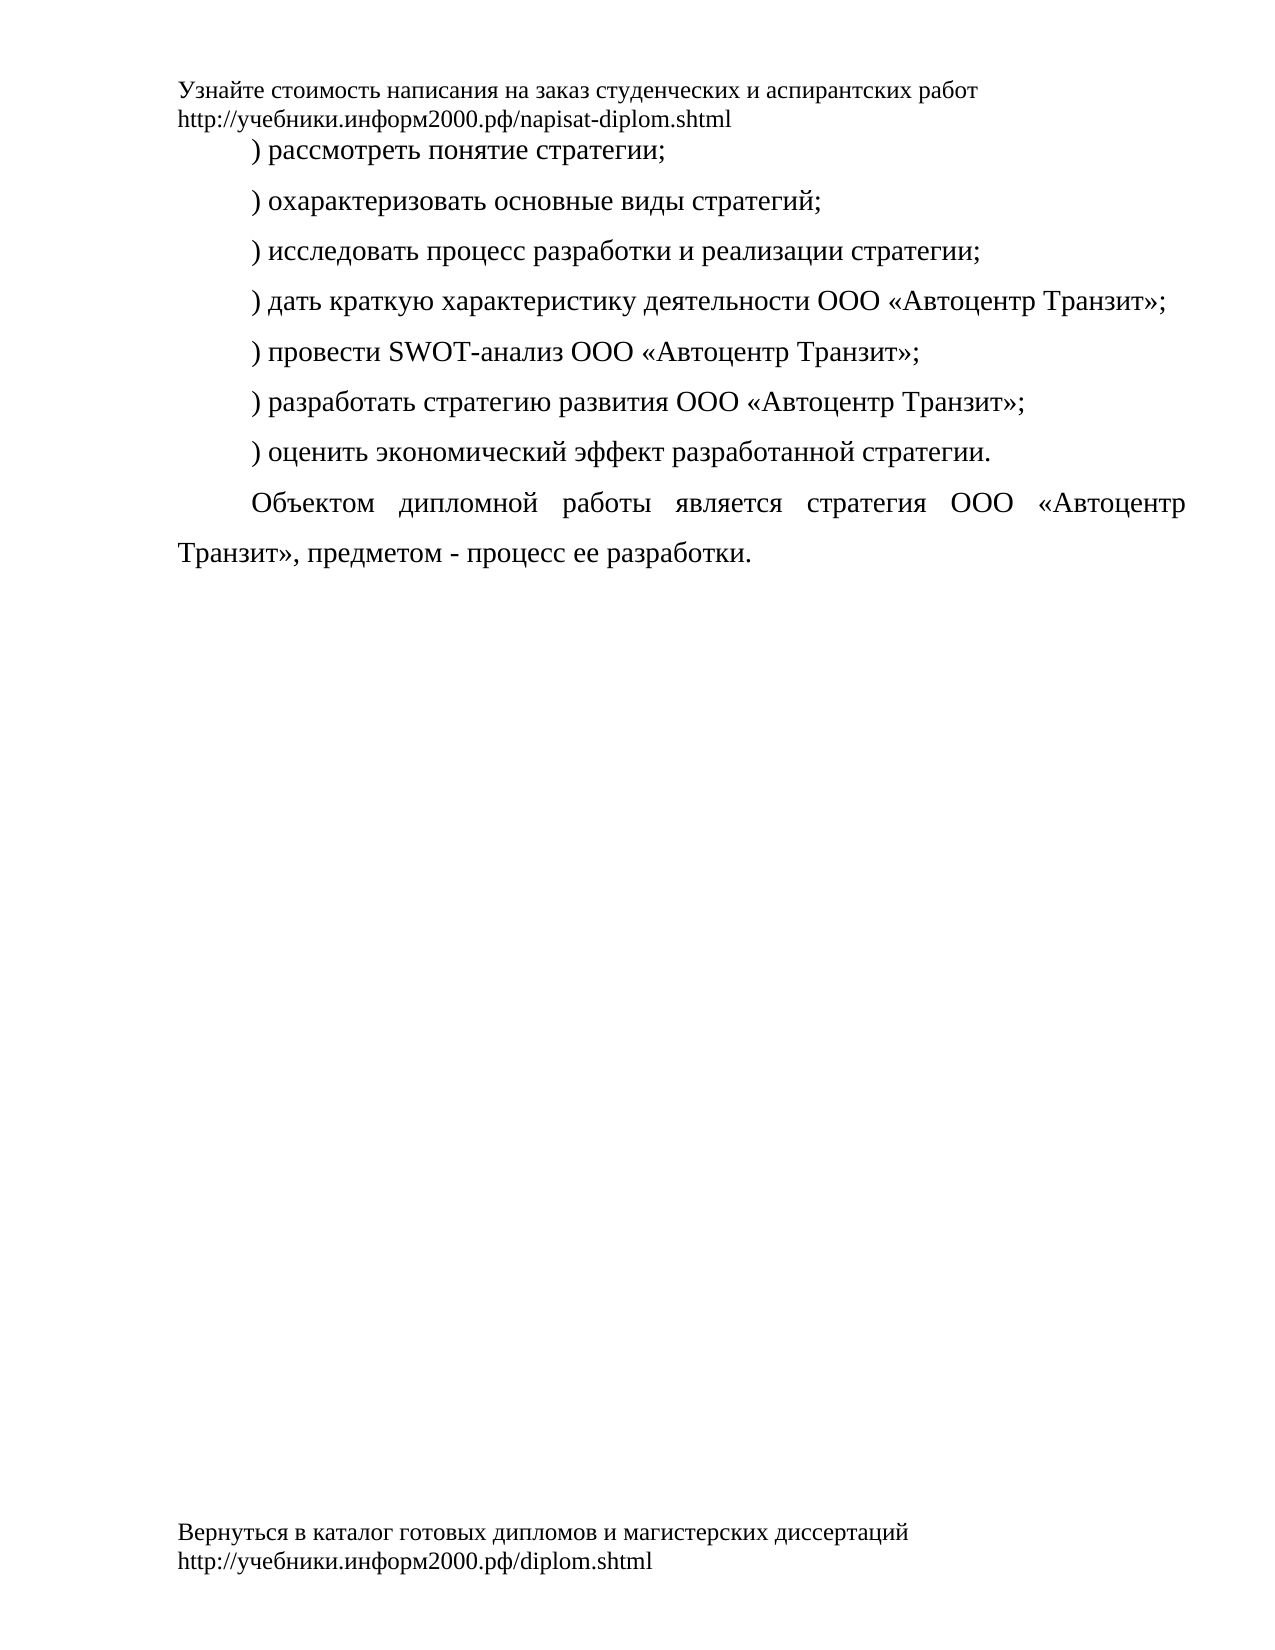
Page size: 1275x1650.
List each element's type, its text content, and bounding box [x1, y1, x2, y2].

text ) охарактеризовать основные виды стратегий; [177, 183, 1186, 216]
text ) оценить экономический эффект разработанной стратегии. [177, 434, 1186, 468]
text ) рассмотреть понятие стратегии; [177, 132, 1186, 166]
text ) провести SWOT-анализ ООО «Автоцентр Транзит»; [177, 334, 1186, 367]
text ) исследовать процесс разработки и реализации стратегии; [177, 233, 1186, 267]
text ) дать краткую характеристику деятельности ООО «Автоцентр Транзит»; [177, 283, 1186, 317]
text Объектом дипломной работы является стратегия ООО «Автоцентр Транзит», предметом - процесс ее разработки. [177, 485, 1186, 568]
text ) разработать стратегию развития ООО «Автоцентр Транзит»; [177, 384, 1186, 418]
